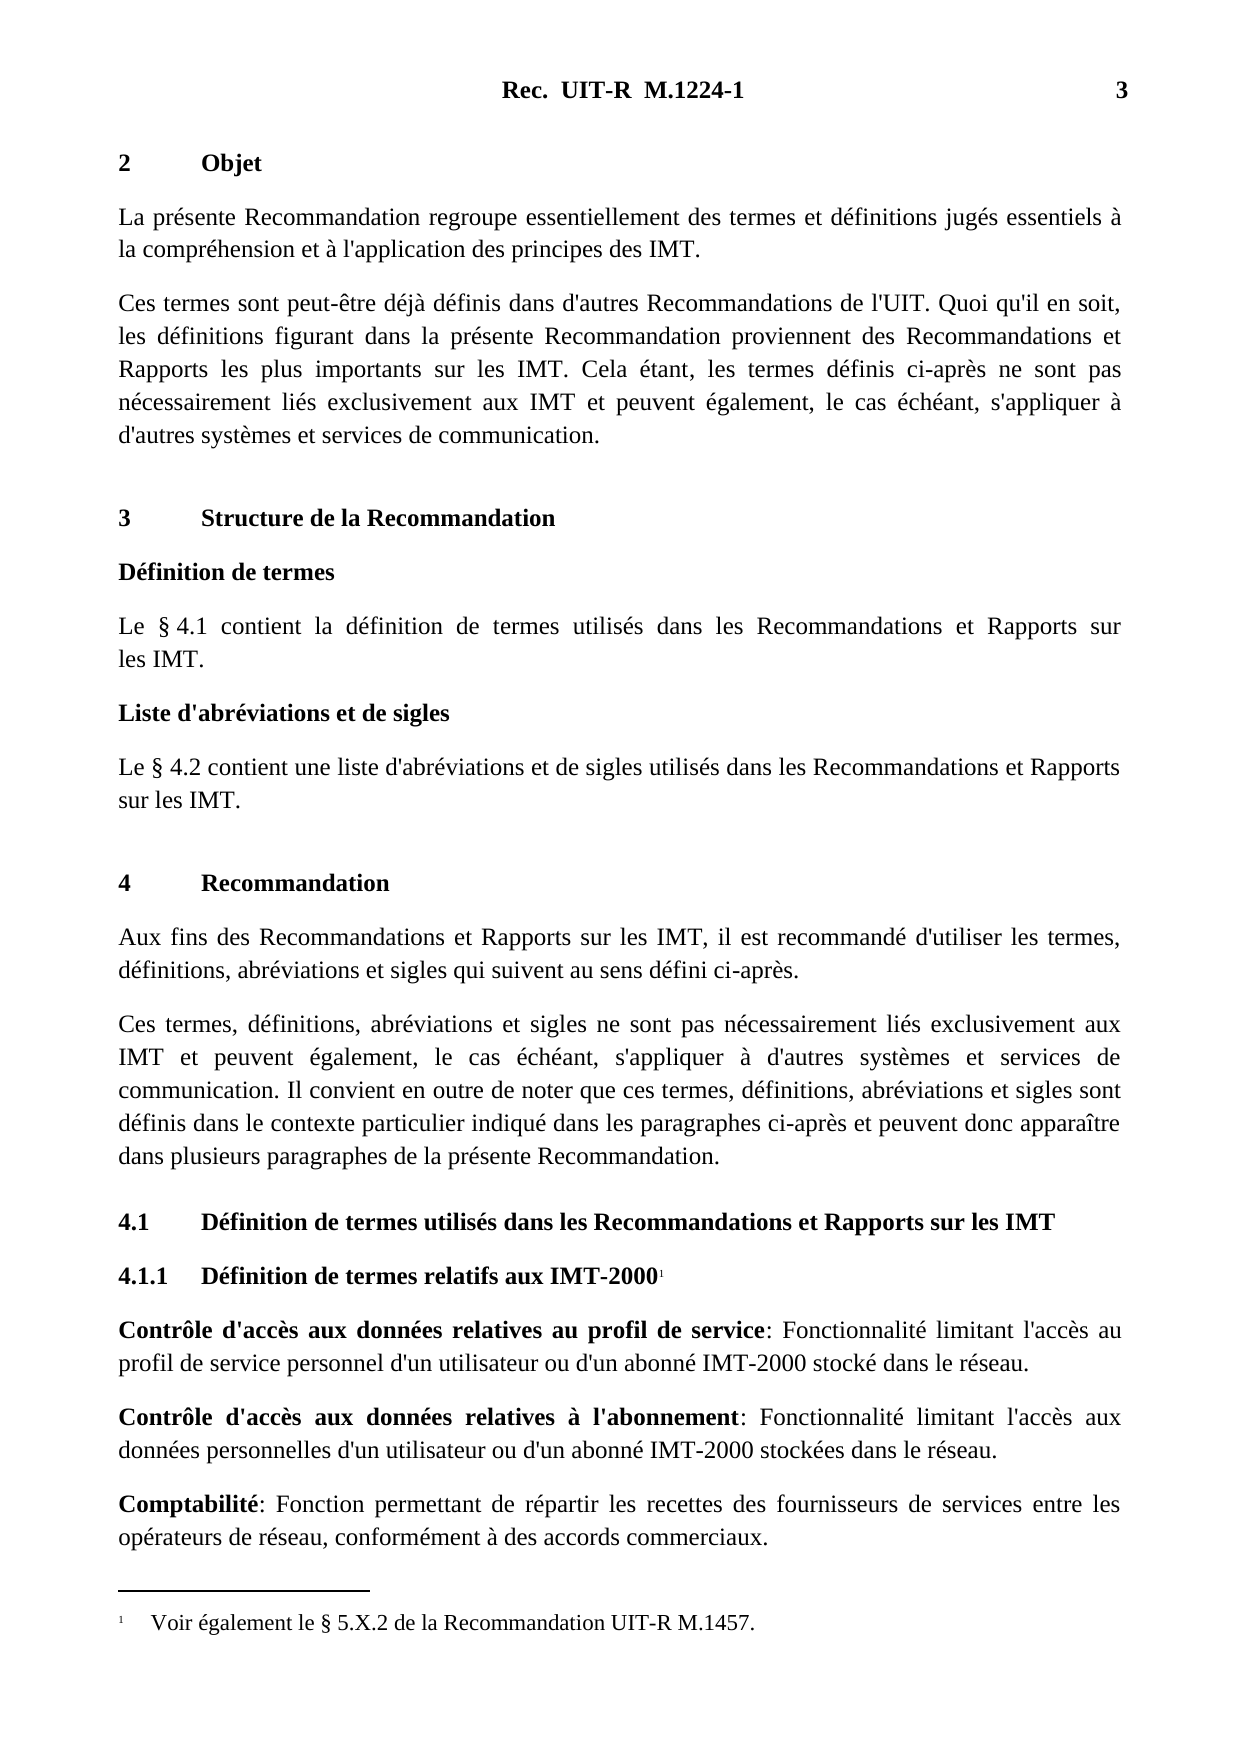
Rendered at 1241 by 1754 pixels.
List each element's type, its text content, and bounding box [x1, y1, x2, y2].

subtitle 4.1 Définition de termes utilisés dans les Recommandations et Rapports sur les IMT [118, 1207, 1122, 1236]
text Ces termes, définitions, abréviations et sigles ne sont pas nécessairement liés exclusivement aux IMT et peuvent également, le cas échéant, s'appliquer à d'autres systèmes et services de communication. Il convient en outre de noter que ces termes, définitions, abréviations et sigles sont définis dans le contexte particulier indiqué dans les paragraphes ci-après et peuvent donc apparaître dans plusieurs paragraphes de la présente Recommandation. [118, 1009, 1122, 1169]
text Le § 4.1 contient la définition de termes utilisés dans les Recommandations et Rapports sur les IMT. [118, 611, 1122, 673]
text Contrôle d'accès aux données relatives à l'abonnement: Fonctionnalité limitant l'accès aux données personnelles d'un utilisateur ou d'un abonné IMT-2000 stockées dans le réseau. [118, 1402, 1122, 1463]
subtitle Définition de termes [118, 557, 1122, 586]
text Le § 4.2 contient une liste d'abréviations et de sigles utilisés dans les Recommandations et Rapports sur les IMT. [118, 752, 1122, 814]
text La présente Recommandation regroupe essentiellement des termes et définitions jugés essentiels à la compréhension et à l'application des principes des IMT. [118, 202, 1122, 263]
text Comptabilité: Fonction permettant de répartir les recettes des fournisseurs de services entre les opérateurs de réseau, conformément à des accords commerciaux. [118, 1489, 1122, 1550]
text Aux fins des Recommandations et Rapports sur les IMT, il est recommandé d'utiliser les termes, définitions, abréviations et sigles qui suivent au sens défini ci-après. [118, 922, 1122, 984]
subtitle 3 Structure de la Recommandation [118, 503, 1122, 532]
subtitle 4.1.1 Définition de termes relatifs aux IMT-2000 [118, 1261, 1122, 1290]
text Ces termes sont peut-être déjà définis dans d'autres Recommandations de l'UIT. Quoi qu'il en soit, les définitions figurant dans la présente Recommandation proviennent des Recommandations et Rapports les plus importants sur les IMT. Cela étant, les termes définis ci-après ne sont pas nécessairement liés exclusivement aux IMT et peuvent également, le cas échéant, s'appliquer à d'autres systèmes et services de communication. [118, 288, 1122, 449]
subtitle 4 Recommandation [118, 868, 1122, 897]
text Contrôle d'accès aux données relatives au profil de service: Fonctionnalité limitant l'accès au profil de service personnel d'un utilisateur ou d'un abonné IMT-2000 stocké dans le réseau. [118, 1315, 1122, 1377]
subtitle 2 Objet [118, 148, 1122, 176]
subtitle Liste d'abréviations et de sigles [118, 698, 1122, 727]
